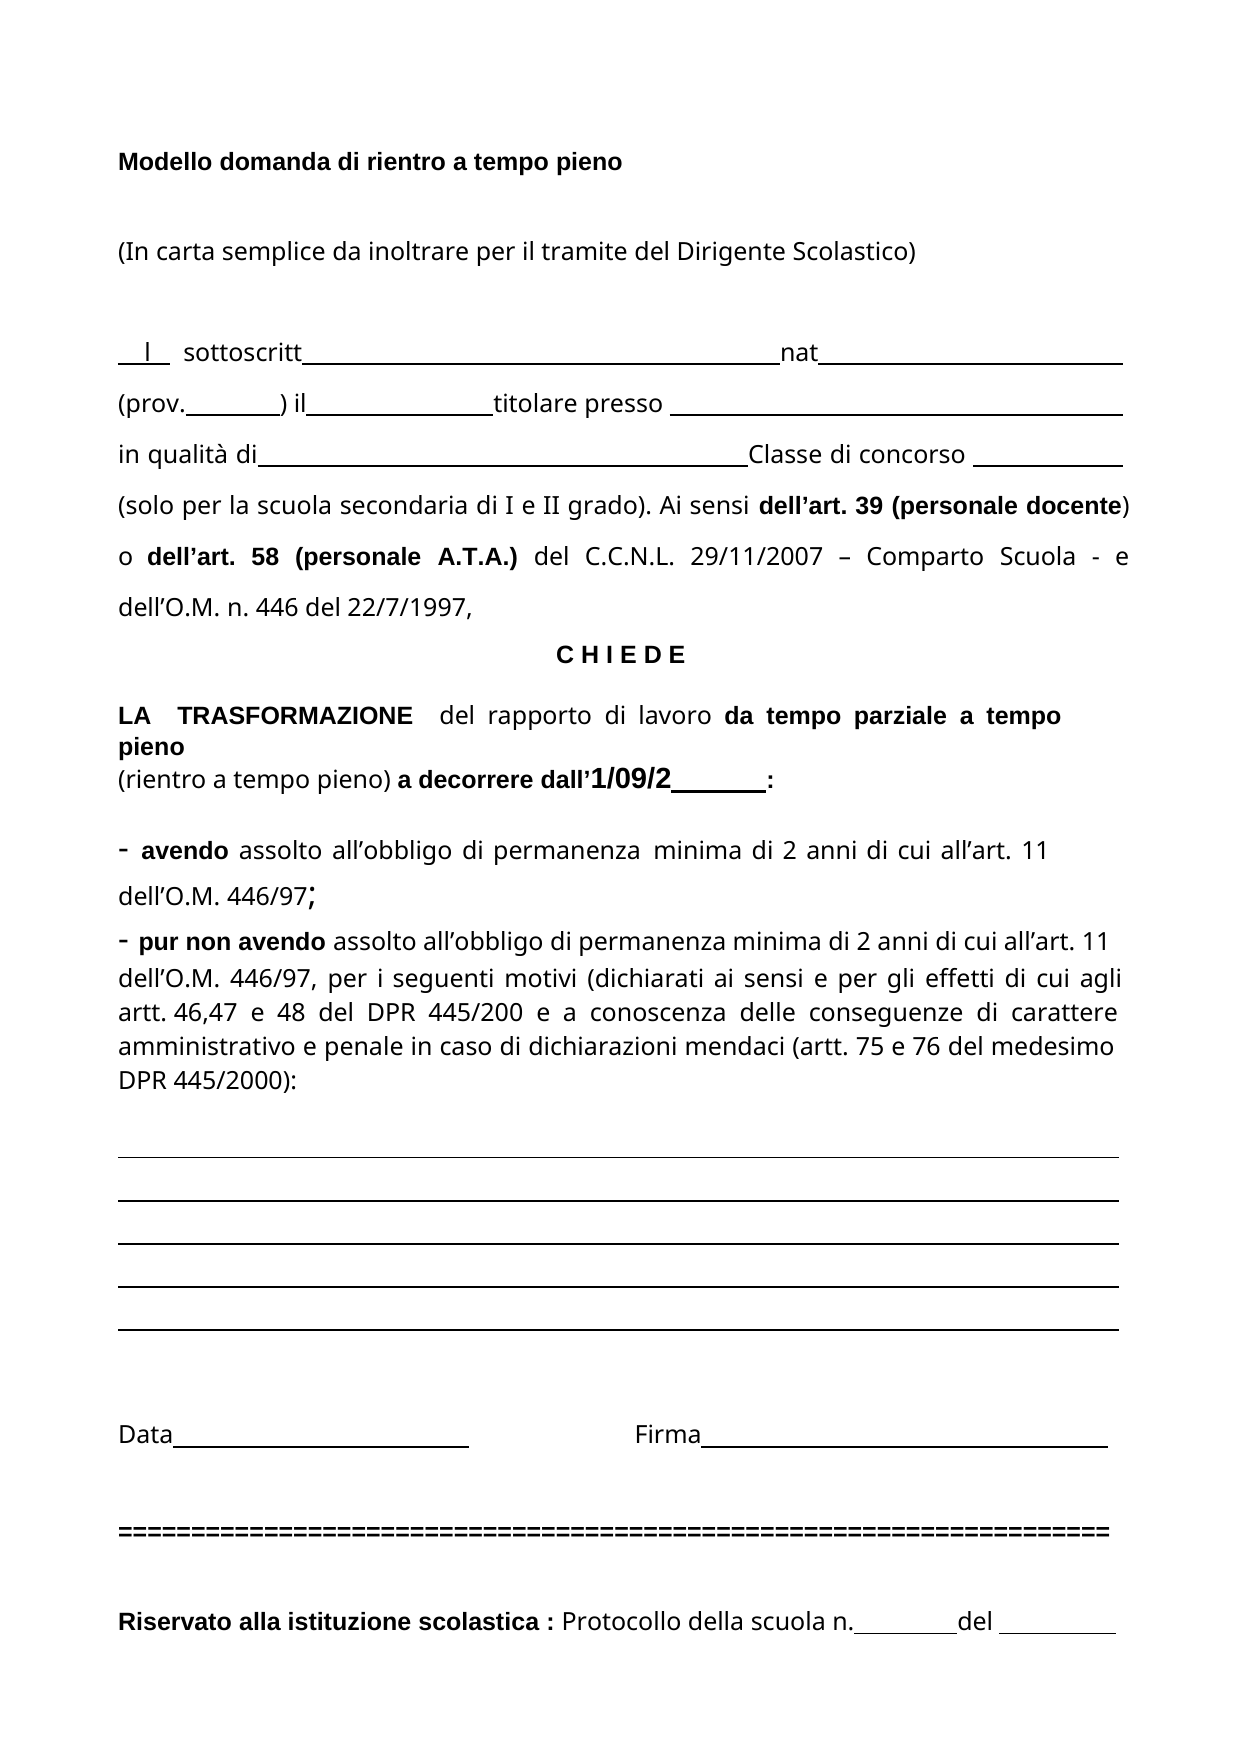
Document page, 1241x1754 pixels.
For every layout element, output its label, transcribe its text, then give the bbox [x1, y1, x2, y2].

text (In carta semplice da inoltrare per il tramite del Dirigente Scolastico) [118, 233, 1140, 267]
subtitle Modello domanda di rientro a tempo pieno [118, 147, 1140, 176]
subtitle ==================================================================== [118, 1517, 1140, 1546]
list avendo assolto all’obbligo di permanenza minima di 2 anni di cui all’art. 11 dell’O.M. 446/97; [118, 824, 1123, 915]
text LA TRASFORMAZIONE del rapporto di lavoro da tempo parziale a tempo pieno [118, 698, 1140, 761]
subtitle C H I E D E [553, 640, 687, 669]
text Riservato alla istituzione scolastica : Protocollo della scuola n. del [118, 1604, 1140, 1638]
text (rientro a tempo pieno) a decorrere dall’1/09/2 : [118, 761, 1140, 795]
text Data Firma [118, 1417, 1140, 1451]
text l sottoscritt nat (prov. ) il titolare presso in qualità di Classe di concorso (solo per la scuola secondaria di I e II grado). Ai sensi dell’art. 39 (personale docente) o dell’art. 58 (personale A.T.A.) del C.C.N.L. 29/11/2007 – Comparto Scuola - e dell’O.M. n. 446 del 22/7/1997, [118, 334, 1129, 623]
list pur non avendo assolto all’obbligo di permanenza minima di 2 anni di cui all’art. 11 dell’O.M. 446/97, per i seguenti motivi (dichiarati ai sensi e per gli effetti di cui agli artt. 46,47 e 48 del DPR 445/200 e a conoscenza delle conseguenze di carattere amministrativo e penale in caso di dichiarazioni mendaci (artt. 75 e 76 del medesimo DPR 445/2000): [118, 915, 1123, 1096]
